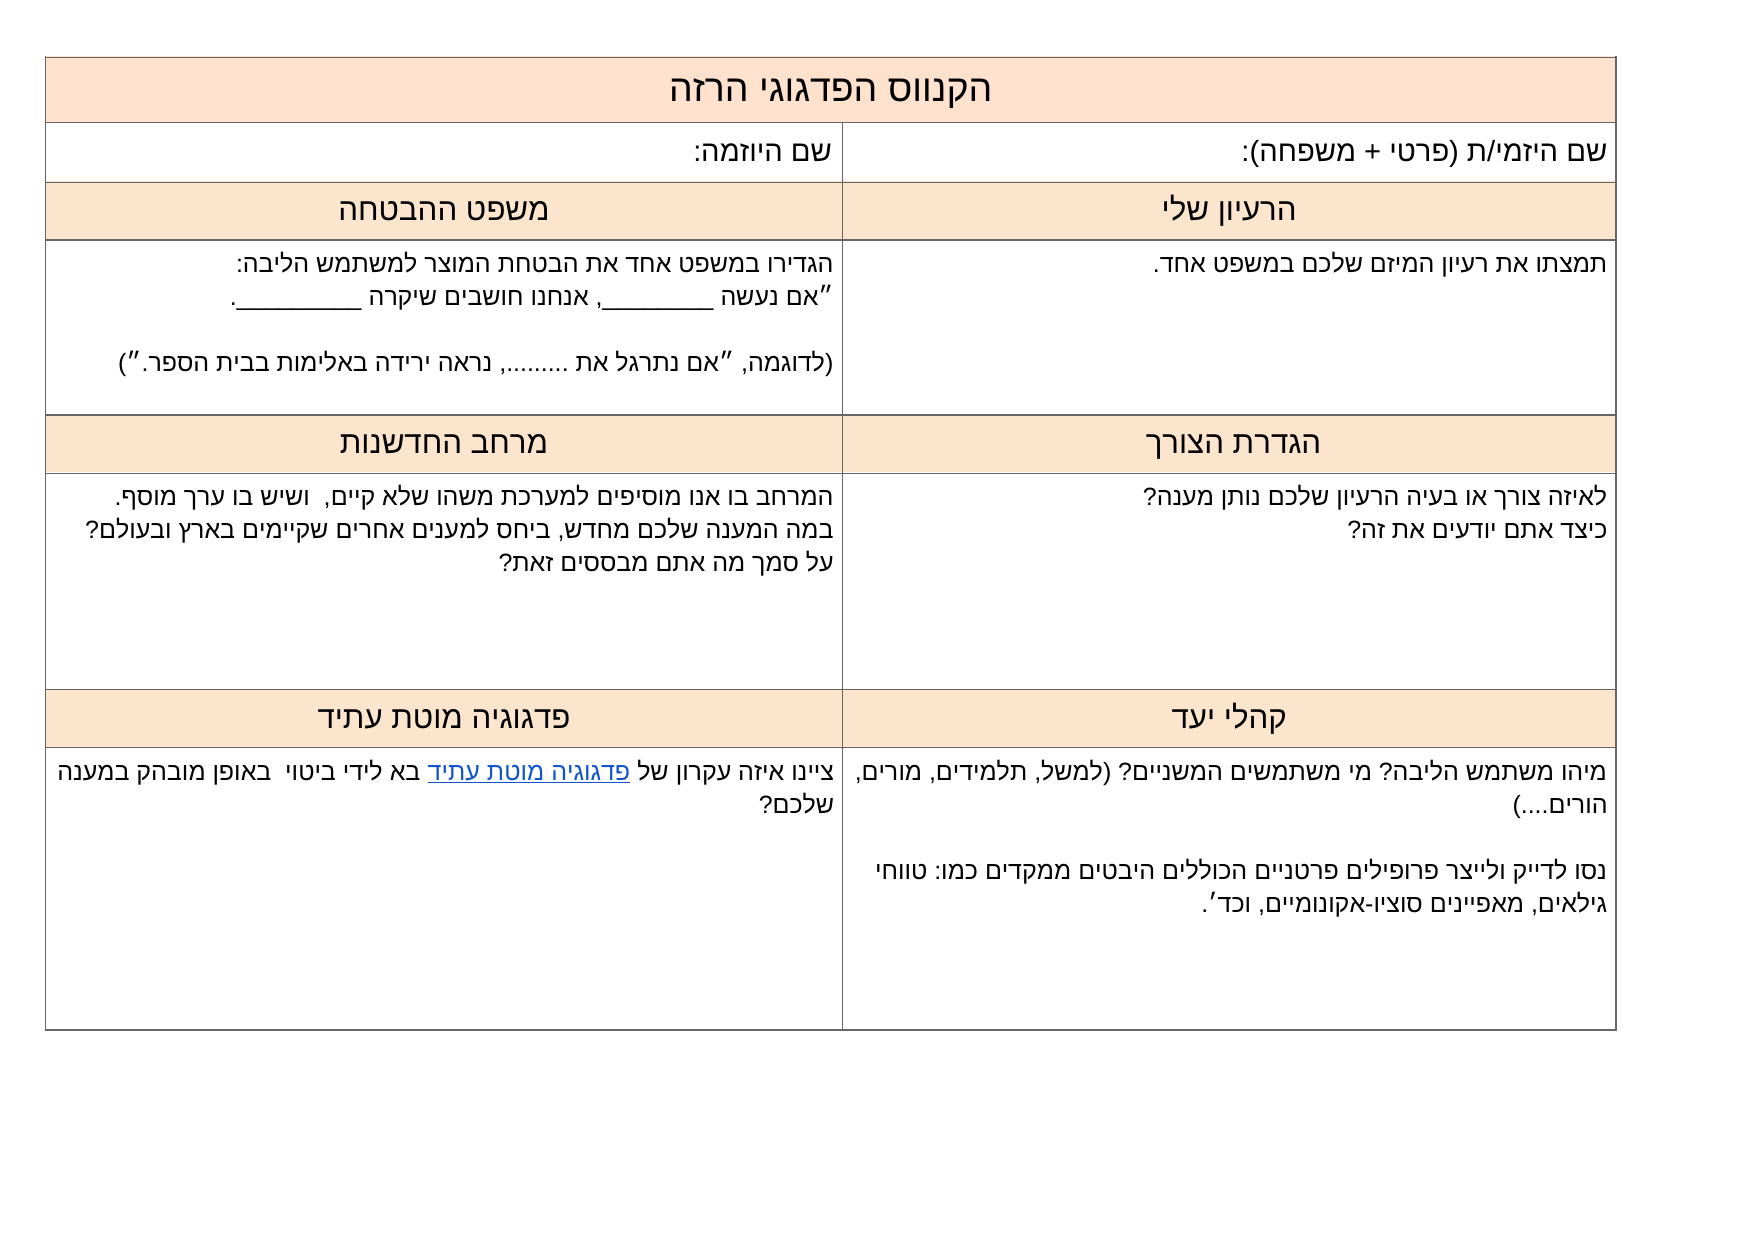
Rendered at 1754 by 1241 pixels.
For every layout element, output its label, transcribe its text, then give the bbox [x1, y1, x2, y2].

table_cell לאיזה צורך או בעיה הרעיון שלכם נותן מענה? כיצד אתם יודעים את זה? [843, 474, 1615, 689]
table_cell תמצתו את רעיון המיזם שלכם במשפט אחד. [843, 241, 1615, 414]
table_cell ציינו איזה עקרון של פדגוגיה מוטת עתיד בא לידי ביטוי באופן מובהק במענה שלכם? [46, 748, 842, 1029]
table_cell מיהו משתמש הליבה? מי משתמשים המשניים? (למשל, תלמידים, מורים, הורים....) נסו לדייק ולייצר פרופילים פרטניים הכוללים היבטים ממקדים כמו: טווחי גילאים, מאפיינים סוציו-אקונומיים, וכד׳. [843, 748, 1615, 1029]
table_cell שם היוזמה: [46, 123, 842, 181]
table_cell המרחב בו אנו מוסיפים למערכת משהו שלא קיים, ושיש בו ערך מוסף. במה המענה שלכם מחדש, ביחס למענים אחרים שקיימים בארץ ובעולם? על סמך מה אתם מבססים זאת? [46, 474, 842, 689]
table_cell שם היזמי/ת (פרטי + משפחה): [843, 123, 1615, 181]
table_cell מרחב החדשנות [46, 416, 842, 472]
table_cell הגדירו במשפט אחד את הבטחת המוצר למשתמש הליבה: ״אם נעשה ________, אנחנו חושבים שיקרה _________. (לדוגמה, ״אם נתרגל את ........., נראה ירידה באלימות בבית הספר.״) [46, 241, 842, 414]
table_header הקנווס הפדגוגי הרזה [46, 58, 1615, 122]
table_cell משפט ההבטחה [46, 183, 842, 239]
table_cell הגדרת הצורך [843, 416, 1615, 472]
table_cell קהלי יעד [843, 690, 1615, 747]
table_cell הרעיון שלי [843, 183, 1615, 239]
table_cell פדגוגיה מוטת עתיד [46, 690, 842, 747]
